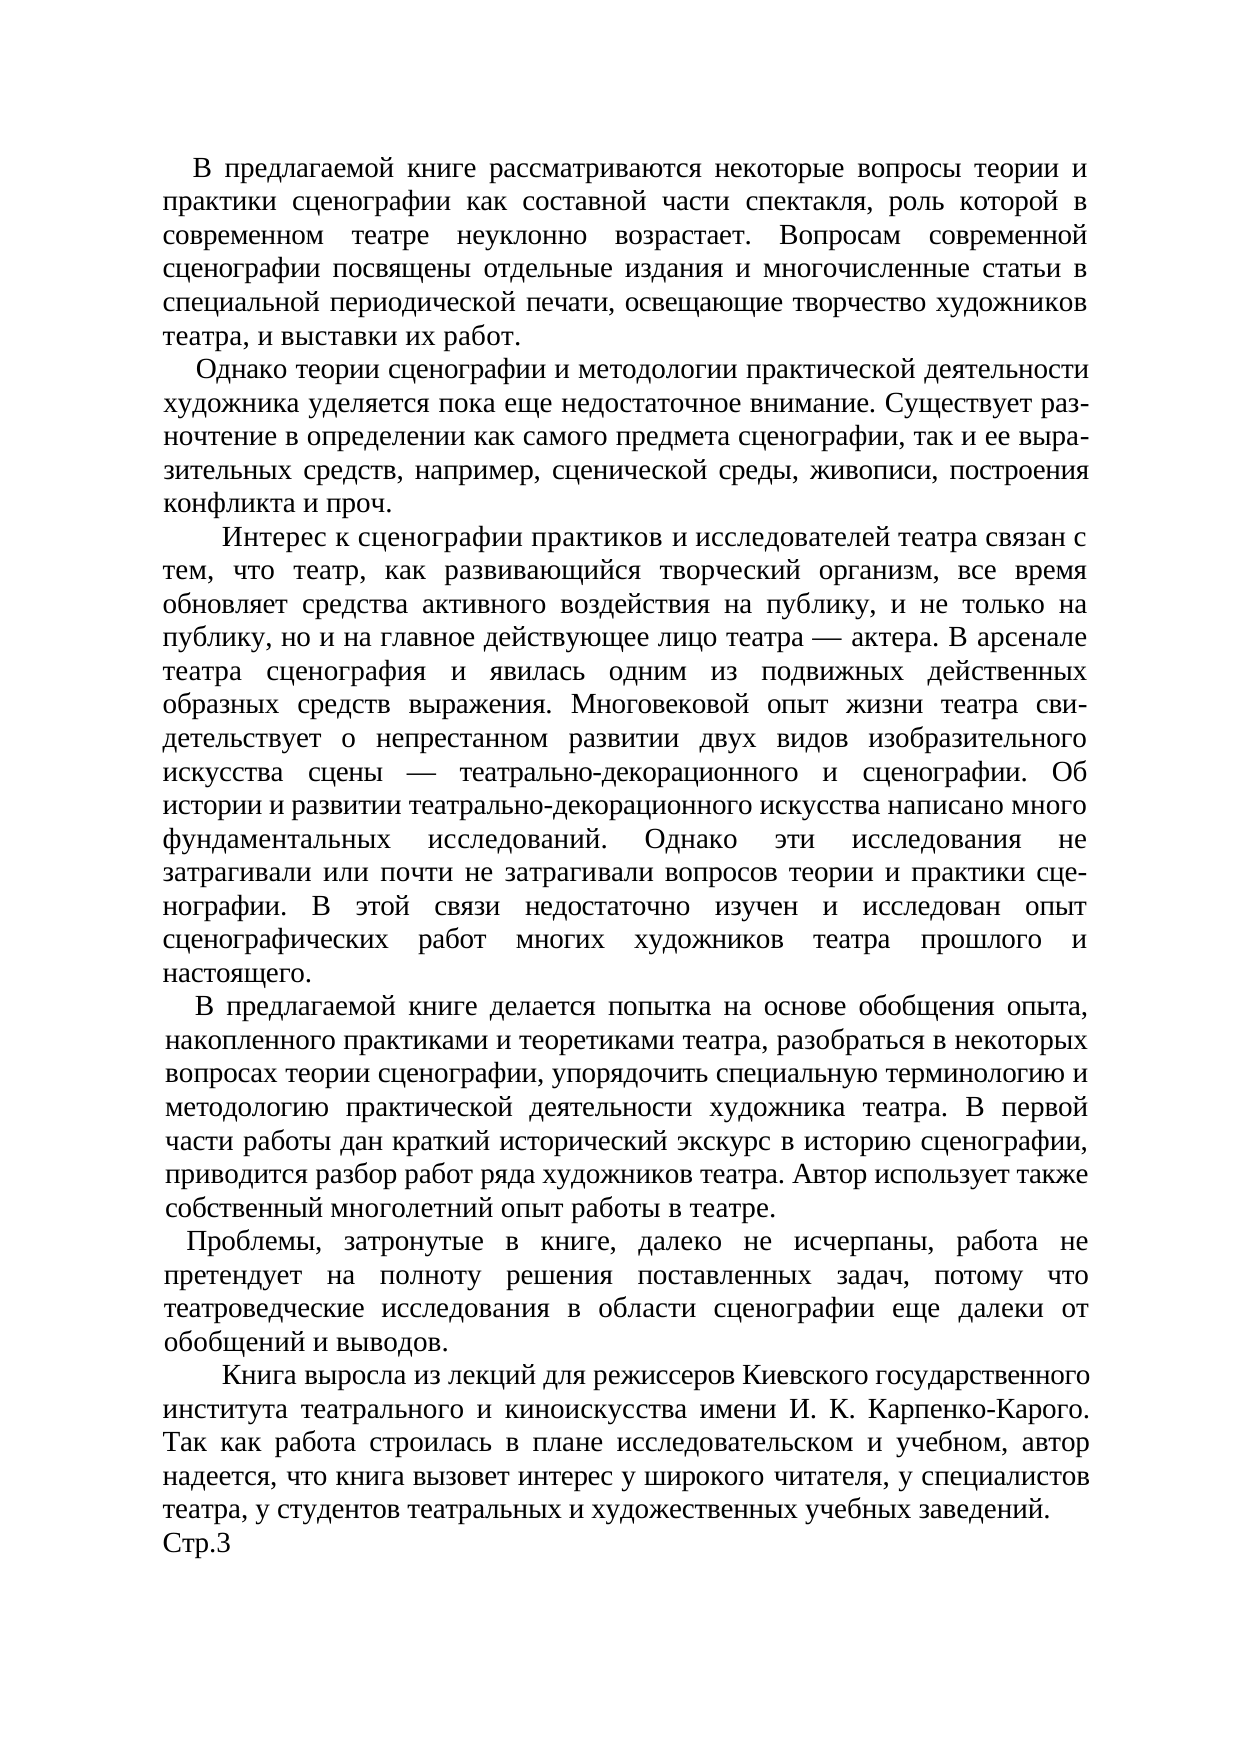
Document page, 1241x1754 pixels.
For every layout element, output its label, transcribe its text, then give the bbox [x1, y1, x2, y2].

text Книга выросла из лекций для режиссеров Киевского государственного института театрального и киноискусства имени И. К. Карпенко-Карого. Так как работа строилась в плане исследовательском и учебном, автор надеется, что книга вызовет интерес у широкого читателя, у специалистов театра, у студентов театральных и художественных учебных заведений. [162, 1357, 1090, 1525]
text В предлагаемой книге делается попытка на основе обобщения опыта, накопленного практиками и теоретиками театра, разобраться в некоторых вопросах теории сценографии, упорядочить специальную терминологию и методологию практической деятельности художника театра. В первой части работы дан краткий исторический экскурс в историю сценографии, приводится разбор работ ряда художников театра. Автор использует также собственный многолетний опыт работы в театре. [165, 988, 1088, 1223]
text В предлагаемой книге рассматриваются некоторые вопросы теории и практики сценографии как составной части спектакля, роль которой в современном театре неуклонно возрастает. Вопросам современной сценографии посвящены отдельные издания и многочисленные статьи в специальной периодической печати, освещающие творчество художников театра, и выставки их работ. [162, 150, 1087, 351]
text Проблемы, затронутые в книге, далеко не исчерпаны, работа не претендует на полноту решения поставленных задач, потому что театроведческие исследования в области сценографии еще далеки от обобщений и выводов. [163, 1223, 1089, 1357]
text Однако теории сценографии и методологии практической деятельности художника уделяется пока еще недостаточное внимание. Существует разночтение в определении как самого предмета сценографии, так и ее выразительных средств, например, сценической среды, живописи, построения конфликта и проч. [163, 351, 1089, 519]
text Интерес к сценографии практиков и исследователей театра связан с тем, что театр, как развивающийся творческий организм, все время обновляет средства активного воздействия на публику, и не только на публику, но и на главное действующее лицо театра — актера. В арсенале театра сценография и явилась одним из подвижных действенных образных средств выражения. Многовековой опыт жизни театра свидетельствует о непрестанном развитии двух видов изобразительного искусства сцены — театрально-декорационного и сценографии. Об истории и развитии театрально-декорационного искусства написано много фундаментальных исследований. Однако эти исследования не затрагивали или почти не затрагивали вопросов теории и практики сценографии. В этой связи недостаточно изучен и исследован опыт сценографических работ многих художников театра прошлого и настоящего. [162, 519, 1087, 988]
text Стр.3 [162, 1525, 1090, 1559]
